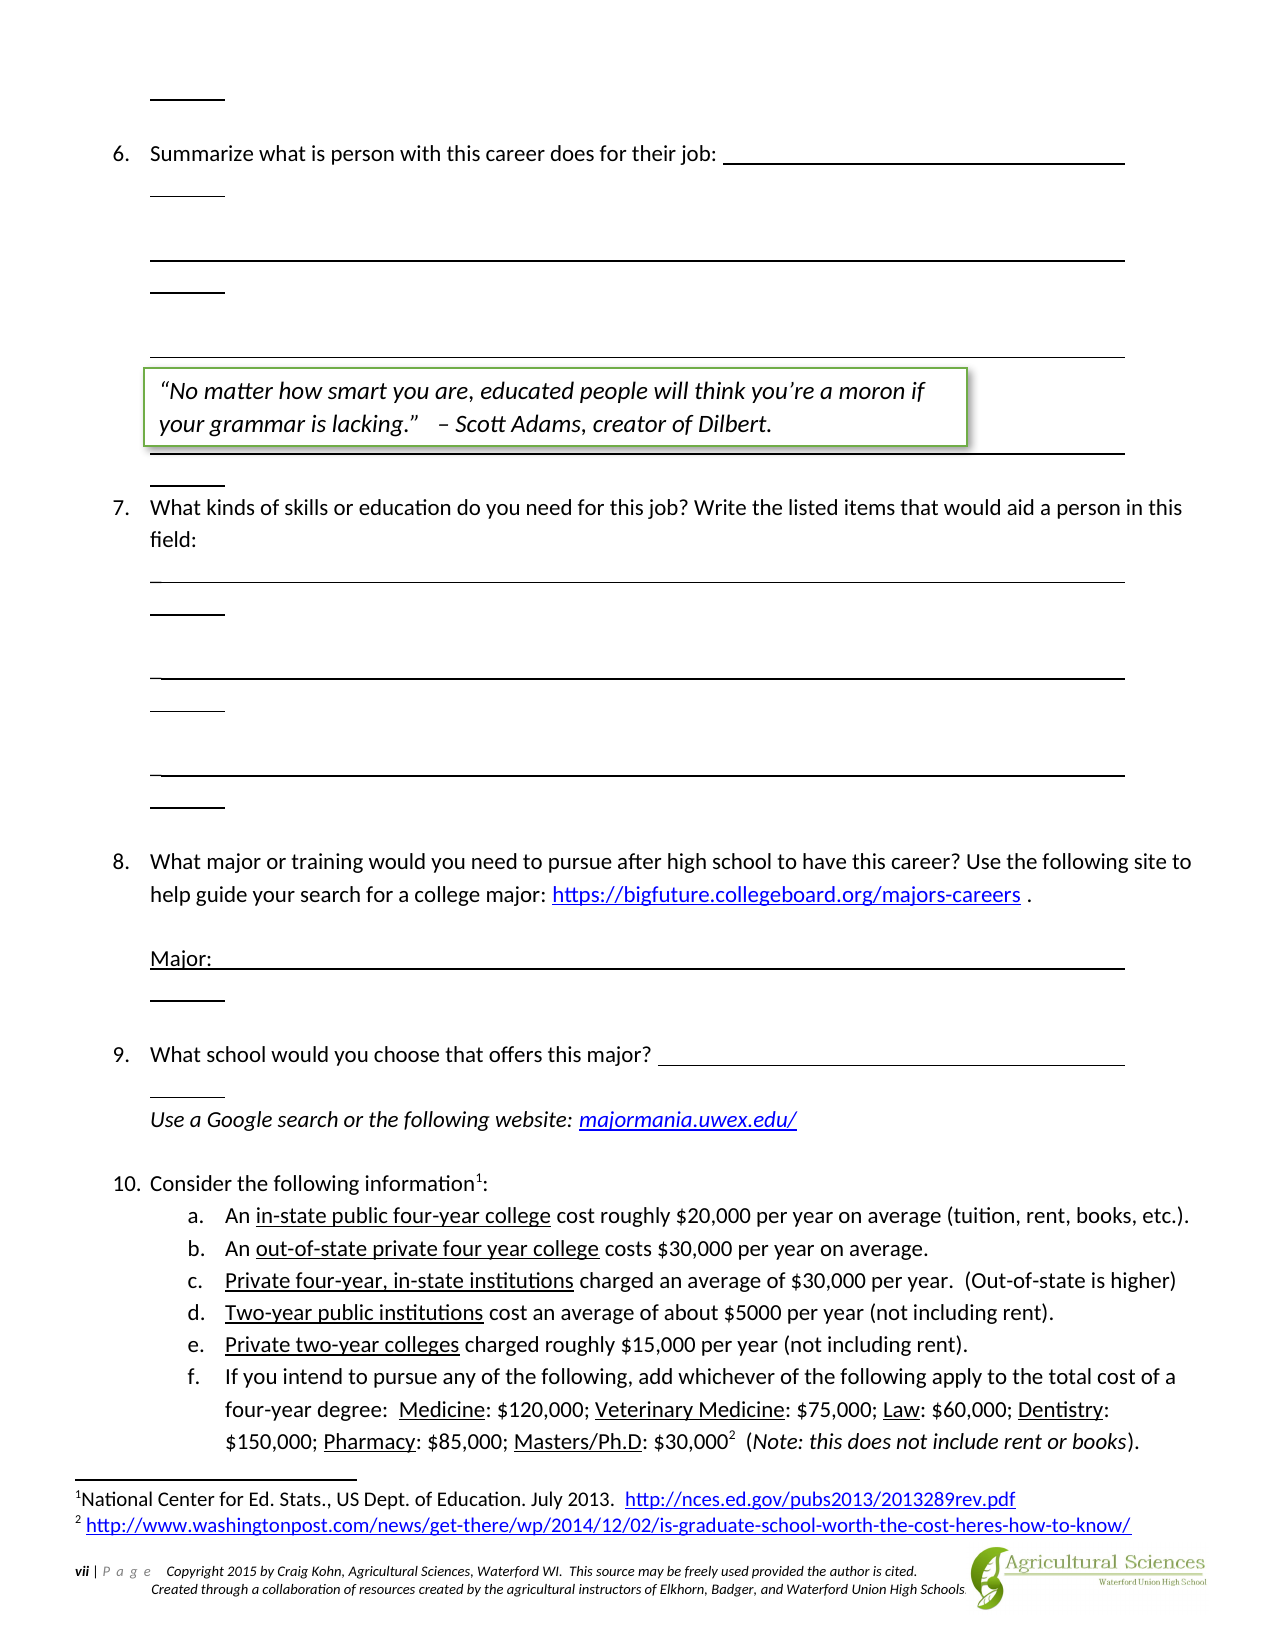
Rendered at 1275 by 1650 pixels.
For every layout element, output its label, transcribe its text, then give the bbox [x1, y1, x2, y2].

list Private two-year colleges charged roughly $15,000 per year (not including rent). [187, 1330, 1200, 1358]
list What major or training would you need to pursue after high school to have this career? Use the following site to help guide your search for a college major: https://bigfuture.collegeboard.org/majors-careers . Major: [112, 847, 1200, 1036]
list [112, 75, 1200, 135]
list Summarize what is person with this career does for their job: [112, 139, 1200, 489]
list What kinds of skills or education do you need for this job? Write the listed items that would aid a person in this field: _ _ _ [112, 493, 1200, 843]
list An out-of-state private four year college costs $30,000 per year on average. [187, 1234, 1200, 1262]
list What school would you choose that offers this major? Use a Google search or the following website: majormania.uwex.edu/ [112, 1041, 1200, 1165]
list If you intend to pursue any of the following, add whichever of the following apply to the total cost of a four-year degree: Medicine: $120,000; Veterinary Medicine: $75,000; Law: $60,000; Dentistry: $150,000; Pharmacy: $85,000; Masters/Ph.D: $30,000 (Note: this does not include rent or books). [187, 1362, 1200, 1455]
list Private four-year, in-state institutions charged an average of $30,000 per year. (Out-of-state is higher) [187, 1266, 1200, 1294]
list Two-year public institutions cost an average of about $5000 per year (not including rent). [187, 1298, 1200, 1326]
picture [965, 1542, 1210, 1614]
list Consider the following information: [112, 1169, 1200, 1197]
list An in-state public four-year college cost roughly $20,000 per year on average (tuition, rent, books, etc.). [187, 1202, 1200, 1229]
